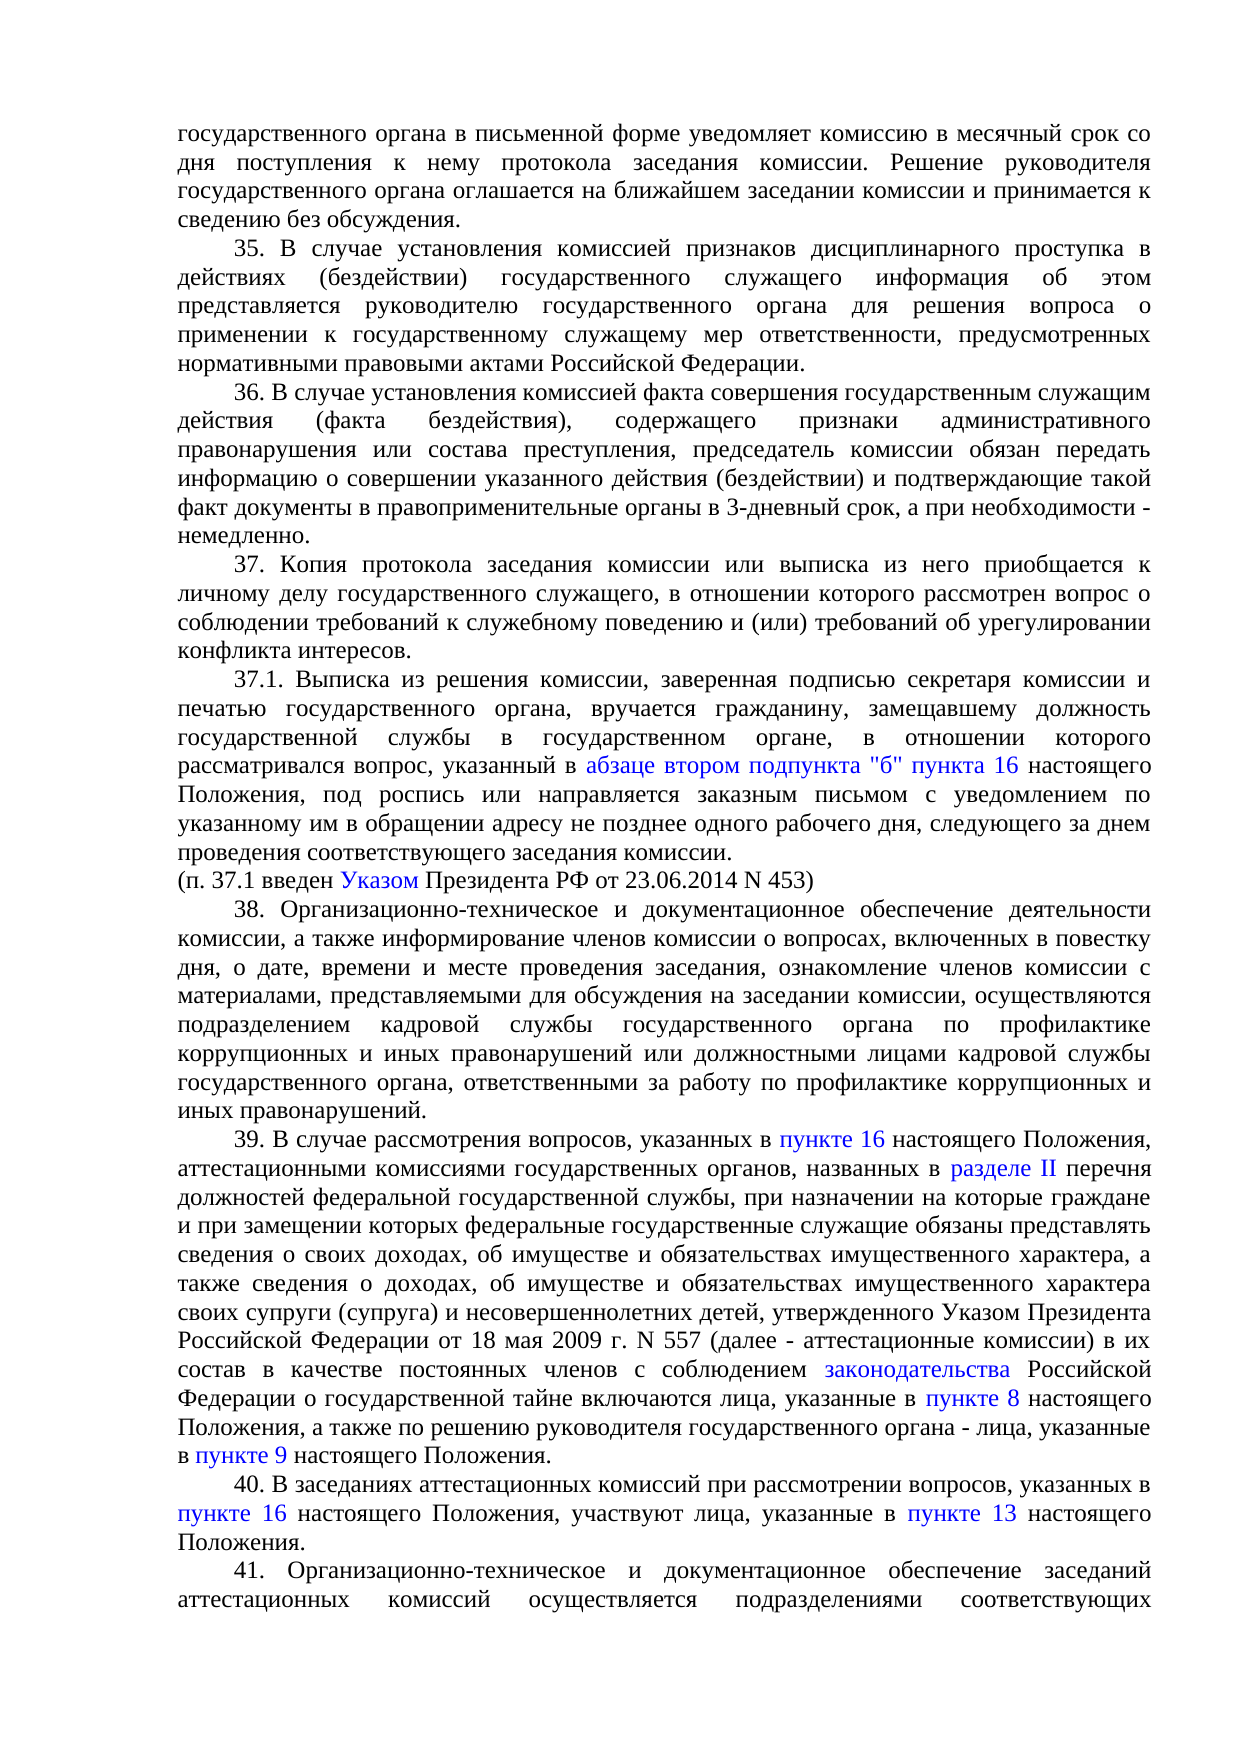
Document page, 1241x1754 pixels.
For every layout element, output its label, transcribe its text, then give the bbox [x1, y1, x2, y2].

text 38. Организационно-техническое и документационное обеспечение деятельности комиссии, а также информирование членов комиссии о вопросах, включенных в повестку дня, о дате, времени и месте проведения заседания, ознакомление членов комиссии с материалами, представляемыми для обсуждения на заседании комиссии, осуществляются подразделением кадровой службы государственного органа по профилактике коррупционных и иных правонарушений или должностными лицами кадровой службы государственного органа, ответственными за работу по профилактике коррупционных и иных правонарушений. [177, 894, 1152, 1124]
text 37. Копия протокола заседания комиссии или выписка из него приобщается к личному делу государственного служащего, в отношении которого рассмотрен вопрос о соблюдении требований к служебному поведению и (или) требований об урегулировании конфликта интересов. [177, 549, 1152, 664]
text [177, 1556, 1152, 1613]
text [177, 118, 1152, 233]
text (п. 37.1 введен Указом Президента РФ от 23.06.2014 N 453) [177, 866, 1152, 894]
text 37.1. Выписка из решения комиссии, заверенная подписью секретаря комиссии и печатью государственного органа, вручается гражданину, замещавшему должность государственной службы в государственном органе, в отношении которого рассматривался вопрос, указанный в абзаце втором подпункта "б" пункта 16 настоящего Положения, под роспись или направляется заказным письмом с уведомлением по указанному им в обращении адресу не позднее одного рабочего дня, следующего за днем проведения соответствующего заседания комиссии. [177, 664, 1152, 866]
text 36. В случае установления комиссией факта совершения государственным служащим действия (факта бездействия), содержащего признаки административного правонарушения или состава преступления, председатель комиссии обязан передать информацию о совершении указанного действия (бездействии) и подтверждающие такой факт документы в правоприменительные органы в 3-дневный срок, а при необходимости - немедленно. [177, 377, 1152, 549]
text 39. В случае рассмотрения вопросов, указанных в пункте 16 настоящего Положения, аттестационными комиссиями государственных органов, названных в разделе II перечня должностей федеральной государственной службы, при назначении на которые граждане и при замещении которых федеральные государственные служащие обязаны представлять сведения о своих доходах, об имуществе и обязательствах имущественного характера, а также сведения о доходах, об имуществе и обязательствах имущественного характера своих супруги (супруга) и несовершеннолетних детей, утвержденного Указом Президента Российской Федерации от 18 мая . N 557 (далее - аттестационные комиссии) в их состав в качестве постоянных членов с соблюдением законодательства Российской Федерации о государственной тайне включаются лица, указанные в пункте 8 настоящего Положения, а также по решению руководителя государственного органа - лица, указанные в пункте 9 настоящего Положения. [177, 1124, 1152, 1469]
text 35. В случае установления комиссией признаков дисциплинарного проступка в действиях (бездействии) государственного служащего информация об этом представляется руководителю государственного органа для решения вопроса о применении к государственному служащему мер ответственности, предусмотренных нормативными правовыми актами Российской Федерации. [177, 233, 1152, 377]
text 40. В заседаниях аттестационных комиссий при рассмотрении вопросов, указанных в пункте 16 настоящего Положения, участвуют лица, указанные в пункте 13 настоящего Положения. [177, 1469, 1152, 1556]
